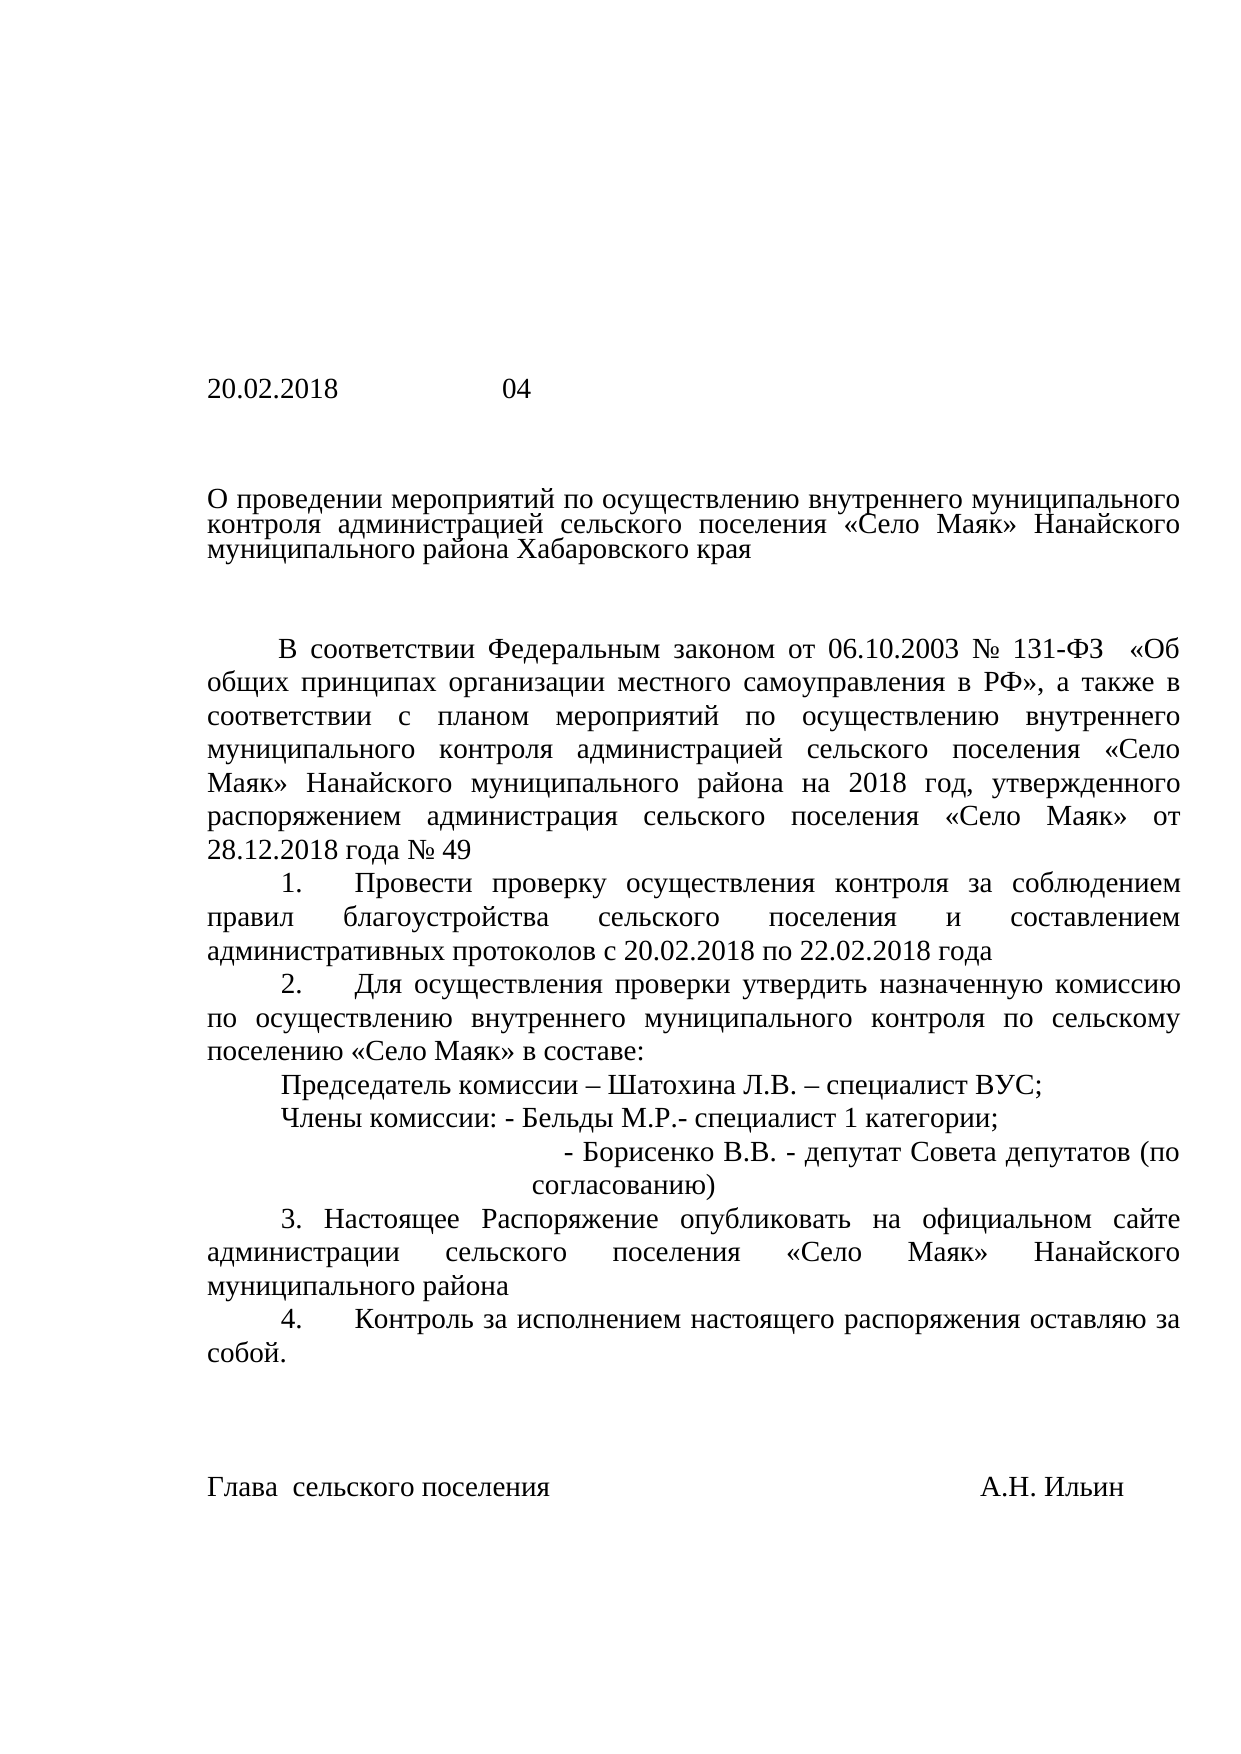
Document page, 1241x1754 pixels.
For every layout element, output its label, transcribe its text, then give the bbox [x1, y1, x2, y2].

text 20.02.2018 04 [207, 372, 1181, 405]
list Для осуществления проверки утвердить назначенную комиссию по осуществлению внутреннего муниципального контроля по сельскому поселению «Село Маяк» в составе: [207, 966, 1181, 1067]
list Контроль за исполнением настоящего распоряжения оставляю за собой. [207, 1302, 1181, 1369]
text О проведении мероприятий по осуществлению внутреннего муниципального контроля администрацией сельского поселения «Село Маяк» Нанайского муниципального района Хабаровского края [207, 489, 1181, 564]
text Глава сельского поселения А.Н. Ильин [207, 1469, 1181, 1503]
text 3. Настоящее Распоряжение опубликовать на официальном сайте администрации сельского поселения «Село Маяк» Нанайского муниципального района [207, 1201, 1181, 1302]
text - Борисенко В.В. - депутат Совета депутатов (по согласованию) [281, 1134, 1181, 1201]
text Председатель комиссии – Шатохина Л.В. – специалист ВУС; [207, 1067, 1181, 1100]
list Провести проверку осуществления контроля за соблюдением правил благоустройства сельского поселения и составлением административных протоколов с 20.02.2018 по 22.02.2018 года [207, 866, 1181, 966]
text В соответствии Федеральным законом от 06.10.2003 № 131-ФЗ «Об общих принципах организации местного самоуправления в РФ», а также в соответствии с планом мероприятий по осуществлению внутреннего муниципального контроля администрацией сельского поселения «Село Маяк» Нанайского муниципального района на 2018 год, утвержденного распоряжением администрация сельского поселения «Село Маяк» от 28.12.2018 года № 49 [207, 631, 1181, 866]
text Члены комиссии: - Бельды М.Р.- специалист 1 категории; [207, 1100, 1181, 1134]
